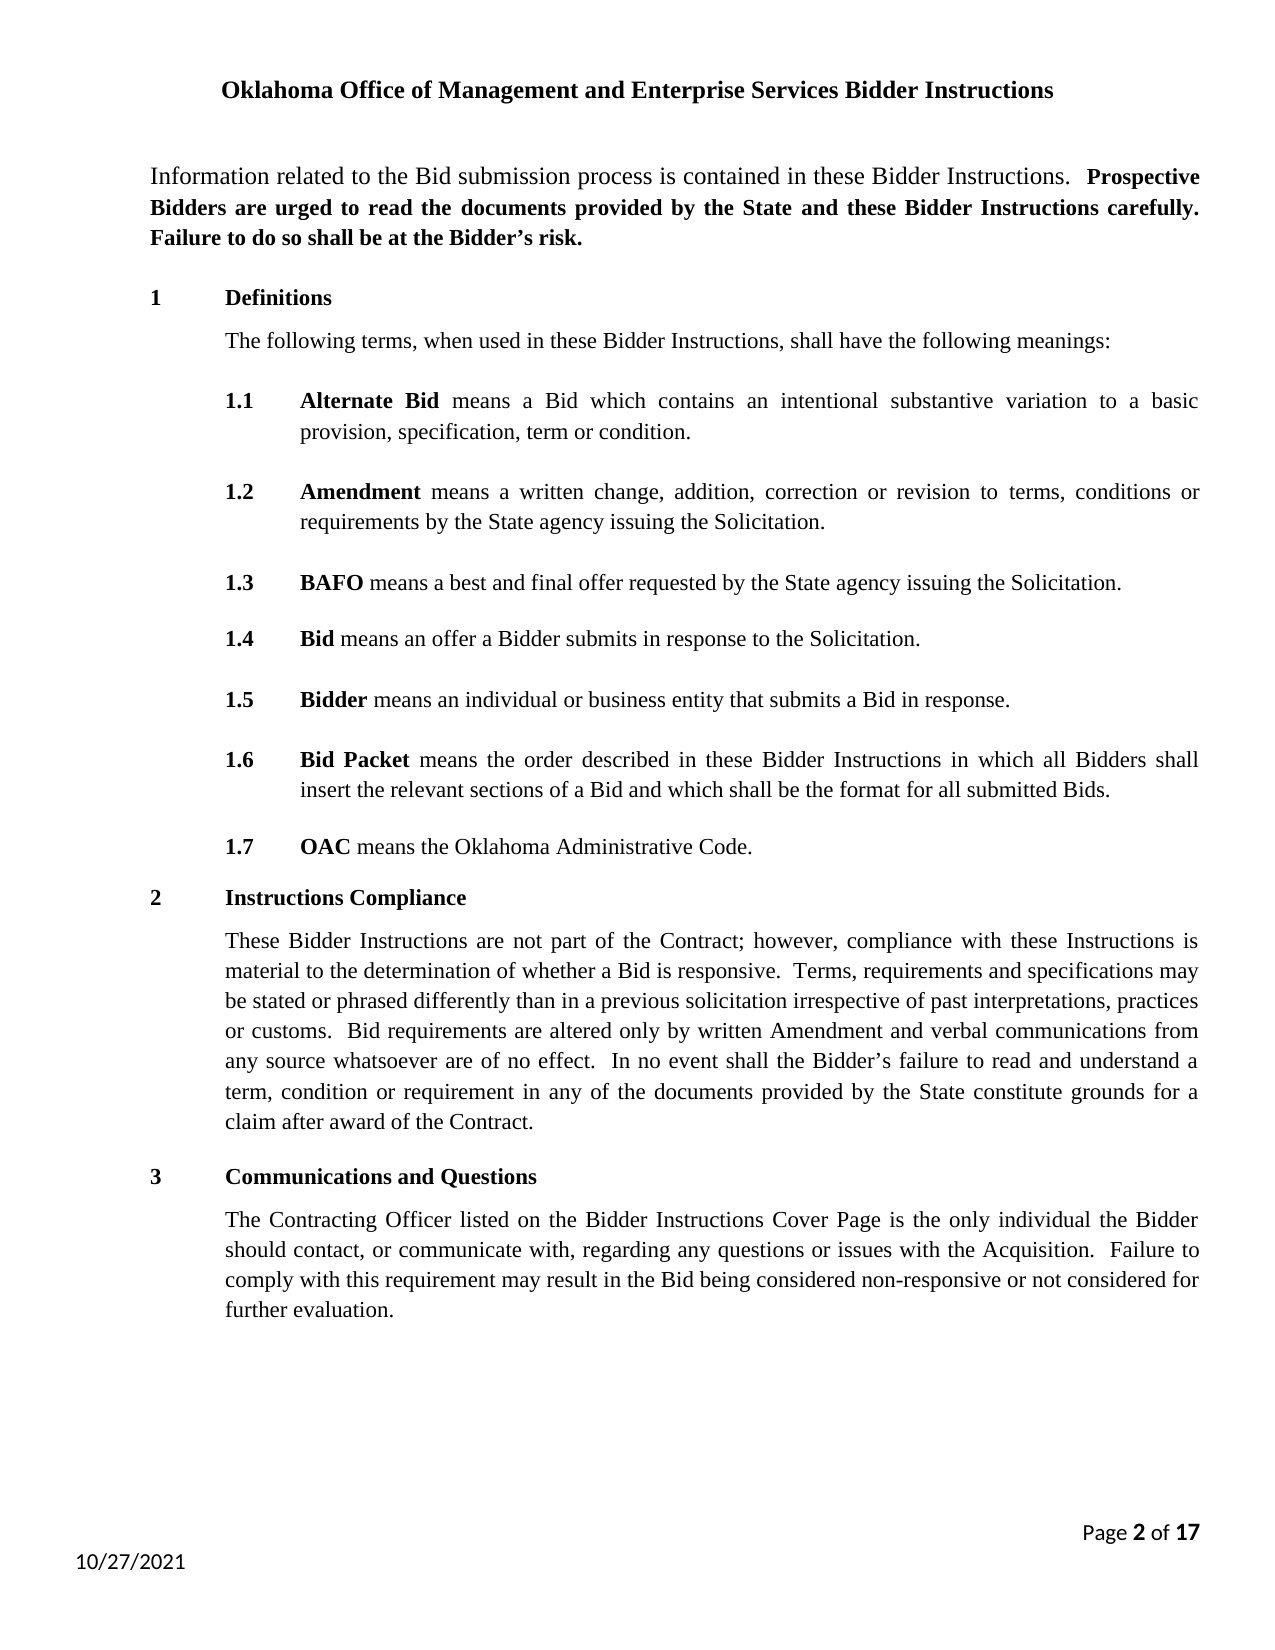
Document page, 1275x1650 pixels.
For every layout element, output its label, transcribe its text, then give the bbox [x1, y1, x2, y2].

subtitle The Contracting Officer listed on the Bidder Instructions Cover Page is the only individual the Bidder should contact, or communicate with, regarding any questions or issues with the Acquisition. Failure to comply with this requirement may result in the Bid being considered non-responsive or not considered for further evaluation. [225, 1206, 1200, 1323]
text Information related to the Bid submission process is contained in these Bidder Instructions. Prospective Bidders are urged to read the documents provided by the State and these Bidder Instructions carefully. Failure to do so shall be at the Bidder’s risk. [150, 161, 1200, 250]
list Bidder means an individual or business entity that submits a Bid in response. [225, 686, 1200, 712]
list Alternate Bid means a Bid which contains an intentional substantive variation to a basic provision, specification, term or condition. [225, 387, 1200, 444]
subtitle These Bidder Instructions are not part of the Contract; however, compliance with these Instructions is material to the determination of whether a Bid is responsive. Terms, requirements and specifications may be stated or phrased differently than in a previous solicitation irrespective of past interpretations, practices or customs. Bid requirements are altered only by written Amendment and verbal communications from any source whatsoever are of no effect. In no event shall the Bidder’s failure to read and understand a term, condition or requirement in any of the documents provided by the State constitute grounds for a claim after award of the Contract. [225, 927, 1200, 1134]
list Amendment means a written change, addition, correction or revision to terms, conditions or requirements by the State agency issuing the Solicitation. [225, 478, 1200, 535]
text The following terms, when used in these Bidder Instructions, shall have the following meanings: [225, 327, 1200, 353]
subtitle Instructions Compliance [150, 884, 1200, 910]
list Bid means an offer a Bidder submits in response to the Solicitation. [225, 625, 1200, 652]
list BAFO means a best and final offer requested by the State agency issuing the Solicitation. [225, 569, 1200, 595]
text Oklahoma Office of Management and Enterprise Services Bidder Instructions [75, 75, 1200, 104]
subtitle Definitions [150, 284, 1200, 311]
list Bid Packet means the order described in these Bidder Instructions in which all Bidders shall insert the relevant sections of a Bid and which shall be the format for all submitted Bids. [225, 746, 1200, 803]
subtitle Communications and Questions [150, 1163, 1200, 1189]
list OAC means the Oklahoma Administrative Code. [225, 833, 1200, 859]
